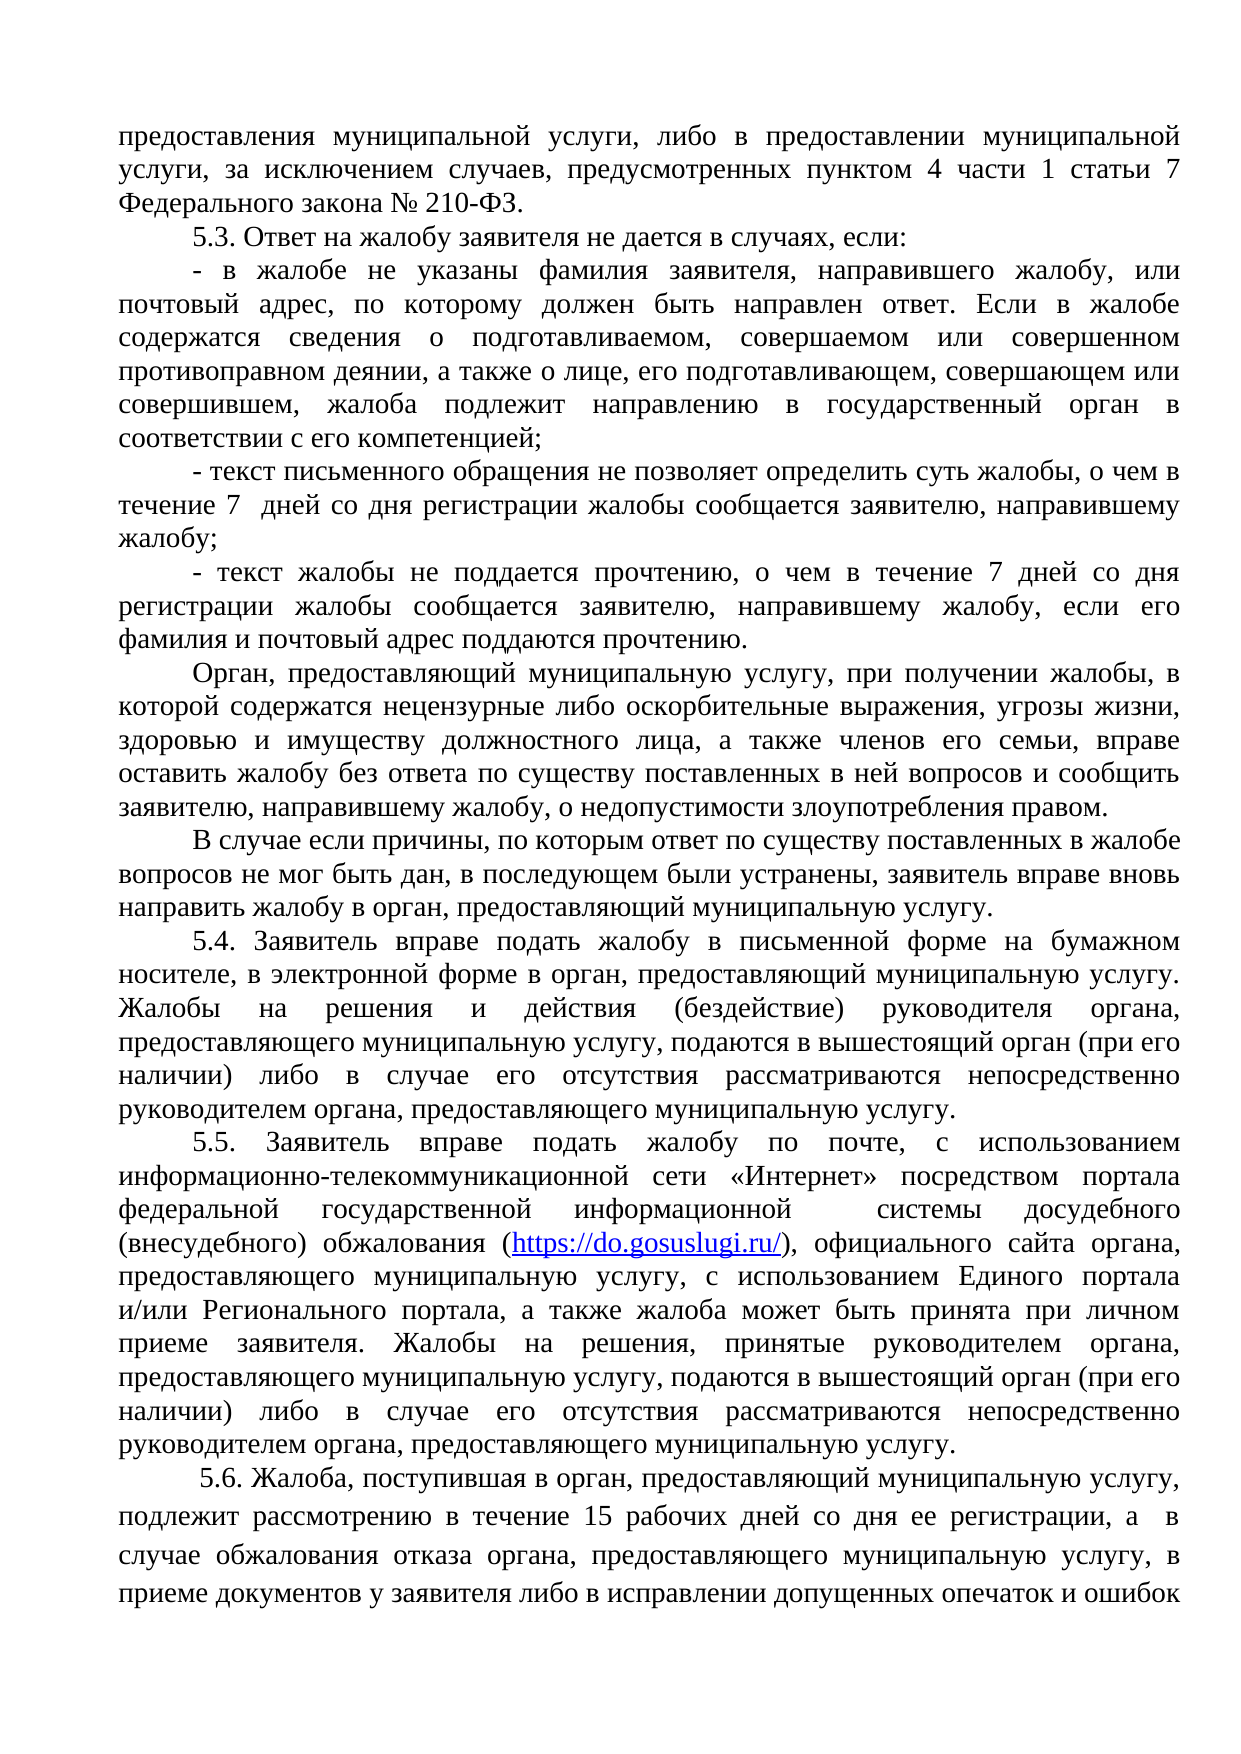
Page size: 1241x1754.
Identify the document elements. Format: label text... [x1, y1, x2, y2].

text - текст жалобы не поддается прочтению, о чем в течение 7 дней со дня регистрации жалобы сообщается заявителю, направившему жалобу, если его фамилия и почтовый адрес поддаются прочтению. [118, 554, 1181, 655]
text 5.4. Заявитель вправе подать жалобу в письменной форме на бумажном носителе, в электронной форме в орган, предоставляющий муниципальную услугу. Жалобы на решения и действия (бездействие) руководителя органа, предоставляющего муниципальную услугу, подаются в вышестоящий орган (при его наличии) либо в случае его отсутствия рассматриваются непосредственно руководителем органа, предоставляющего муниципальную услугу. [118, 923, 1181, 1124]
text - в жалобе не указаны фамилия заявителя, направившего жалобу, или почтовый адрес, по которому должен быть направлен ответ. Если в жалобе содержатся сведения о подготавливаемом, совершаемом или совершенном противоправном деянии, а также о лице, его подготавливающем, совершающем или совершившем, жалоба подлежит направлению в государственный орган в соответствии с его компетенцией; [118, 252, 1181, 453]
text 5.5. Заявитель вправе подать жалобу по почте, с использованием информационно-телекоммуникационной сети «Интернет» посредством портала федеральной государственной информационной системы досудебного (внесудебного) обжалования (https://do.gosuslugi.ru/), официального сайта органа, предоставляющего муниципальную услугу, с использованием Единого портала и/или Регионального портала, а также жалоба может быть принята при личном приеме заявителя. Жалобы на решения, принятые руководителем органа, предоставляющего муниципальную услугу, подаются в вышестоящий орган (при его наличии) либо в случае его отсутствия рассматриваются непосредственно руководителем органа, предоставляющего муниципальную услугу. [118, 1124, 1181, 1460]
text - текст письменного обращения не позволяет определить суть жалобы, о чем в течение 7 дней со дня регистрации жалобы сообщается заявителю, направившему жалобу; [118, 453, 1181, 554]
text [118, 118, 1181, 219]
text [118, 1460, 1181, 1609]
text В случае если причины, по которым ответ по существу поставленных в жалобе вопросов не мог быть дан, в последующем были устранены, заявитель вправе вновь направить жалобу в орган, предоставляющий муниципальную услугу. [118, 822, 1181, 923]
text 5.3. Ответ на жалобу заявителя не дается в случаях, если: [118, 219, 1181, 252]
text Орган, предоставляющий муниципальную услугу, при получении жалобы, в которой содержатся нецензурные либо оскорбительные выражения, угрозы жизни, здоровью и имуществу должностного лица, а также членов его семьи, вправе оставить жалобу без ответа по существу поставленных в ней вопросов и сообщить заявителю, направившему жалобу, о недопустимости злоупотребления правом. [118, 655, 1181, 822]
